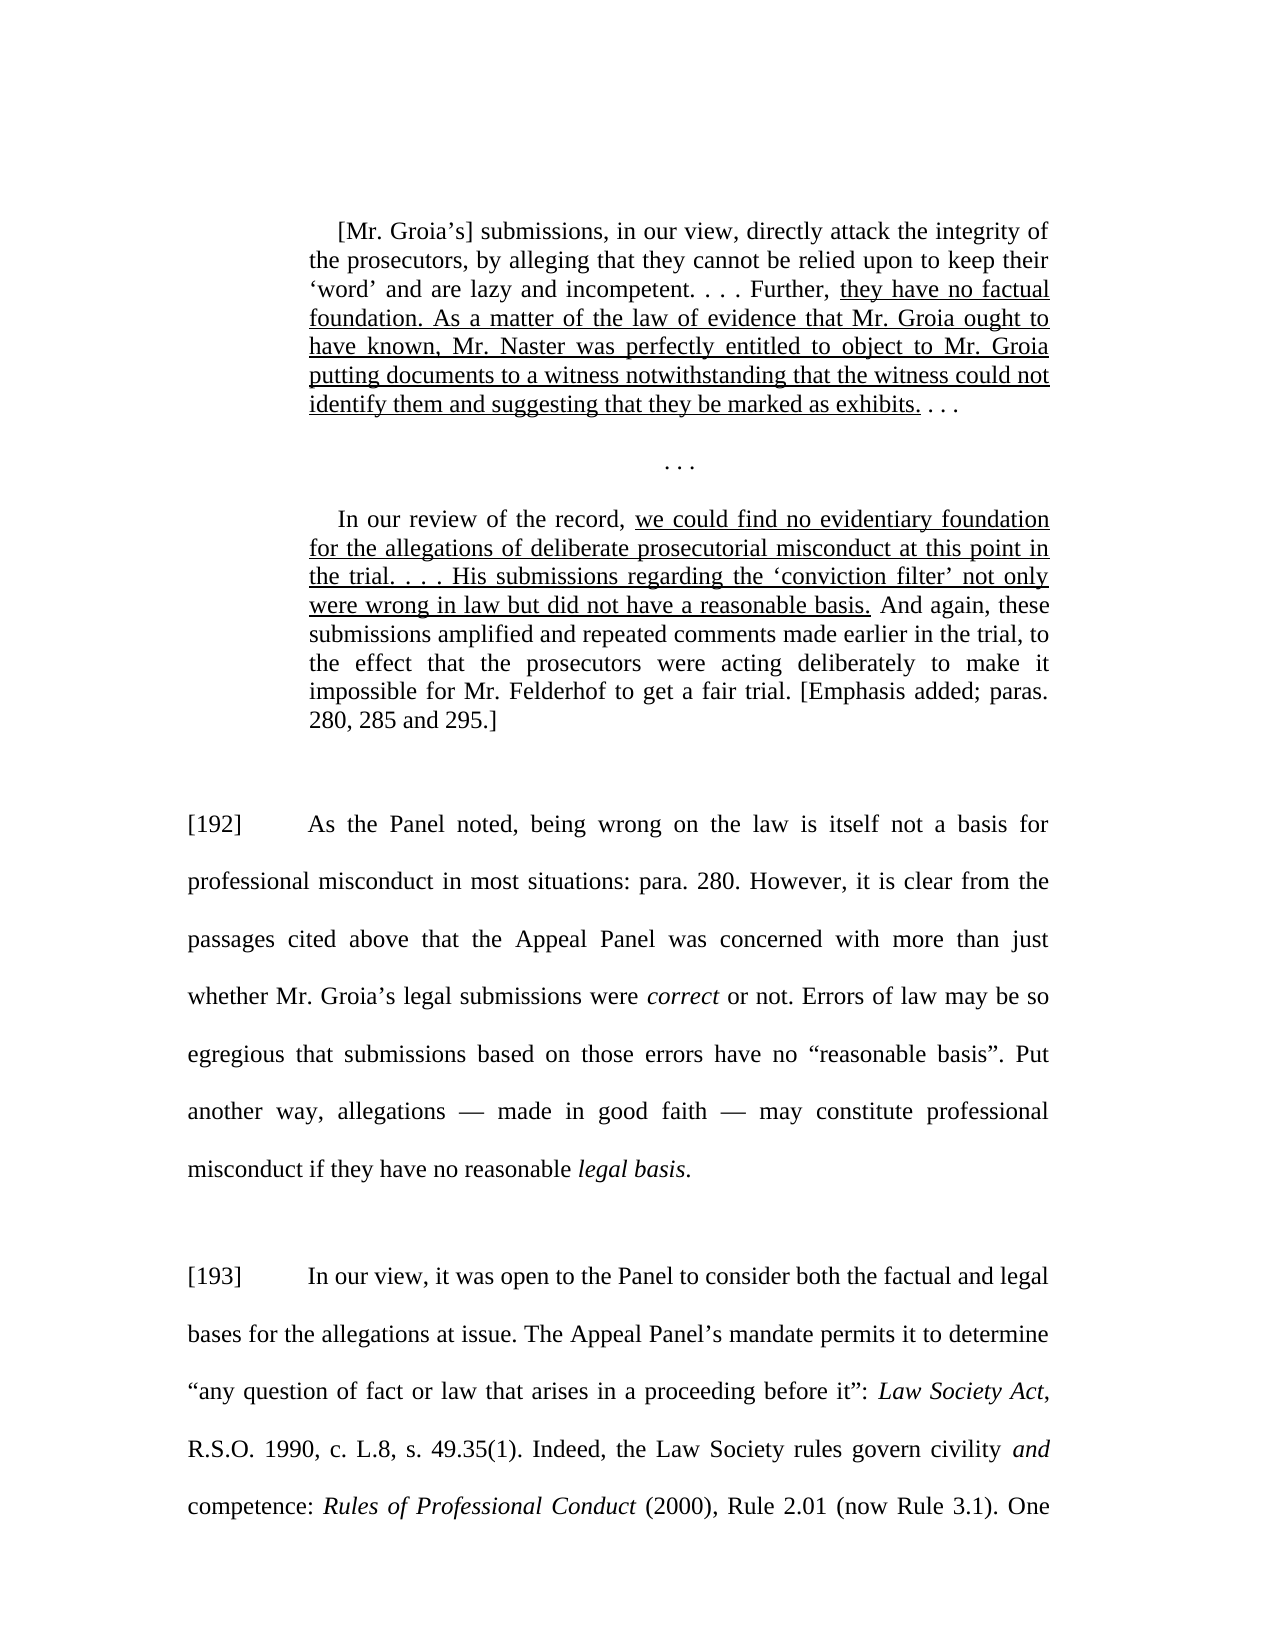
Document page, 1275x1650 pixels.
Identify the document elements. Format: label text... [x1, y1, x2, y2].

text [187, 1261, 1050, 1520]
text In our review of the record, we could find no evidentiary foundation for the allegations of deliberate prosecutorial misconduct at this point in the trial. . . . His submissions regarding the ‘conviction filter’ not only were wrong in law but did not have a reasonable basis. And again, these submissions amplified and repeated comments made earlier in the trial, to the effect that the prosecutors were acting deliberately to make it impossible for Mr. Felderhof to get a fair trial. [Emphasis added; paras. 280, 285 and 295.] [309, 504, 1050, 558]
text [Mr. Groia’s] submissions, in our view, directly attack the integrity of the prosecutors, by alleging that they cannot be relied upon to keep their ‘word’ and are lazy and incompetent. . . . Further, they have no factual foundation. As a matter of the law of evidence that Mr. Groia ought to have known, Mr. Naster was perfectly entitled to object to Mr. Groia putting documents to a witness notwithstanding that the witness could not identify them and suggesting that they be marked as exhibits. . . . [309, 216, 1050, 328]
text As the Panel noted, being wrong on the law is itself not a basis for professional misconduct in most situations: para. 280. However, it is clear from the passages cited above that the Appeal Panel was concerned with more than just whether Mr. Groia’s legal submissions were correct or not. Errors of law may be so egregious that submissions based on those errors have no “reasonable basis”. Put another way, allegations — made in good faith — may constitute professional misconduct if they have no reasonable legal basis. [187, 809, 1050, 1183]
text In our review of the record, we could find no evidentiary foundation for the allegations of deliberate prosecutorial misconduct at this point in the trial. . . . His submissions regarding the ‘conviction filter’ not only were wrong in law but did not have a reasonable basis. And again, these submissions amplified and repeated comments made earlier in the trial, to the effect that the prosecutors were acting deliberately to make it impossible for Mr. Felderhof to get a fair trial. [Emphasis added; paras. 280, 285 and 295.] [309, 559, 1050, 734]
text . . . [309, 446, 1050, 475]
text [Mr. Groia’s] submissions, in our view, directly attack the integrity of the prosecutors, by alleging that they cannot be relied upon to keep their ‘word’ and are lazy and incompetent. . . . Further, they have no factual foundation. As a matter of the law of evidence that Mr. Groia ought to have known, Mr. Naster was perfectly entitled to object to Mr. Groia putting documents to a witness notwithstanding that the witness could not identify them and suggesting that they be marked as exhibits. . . . [309, 329, 1050, 385]
